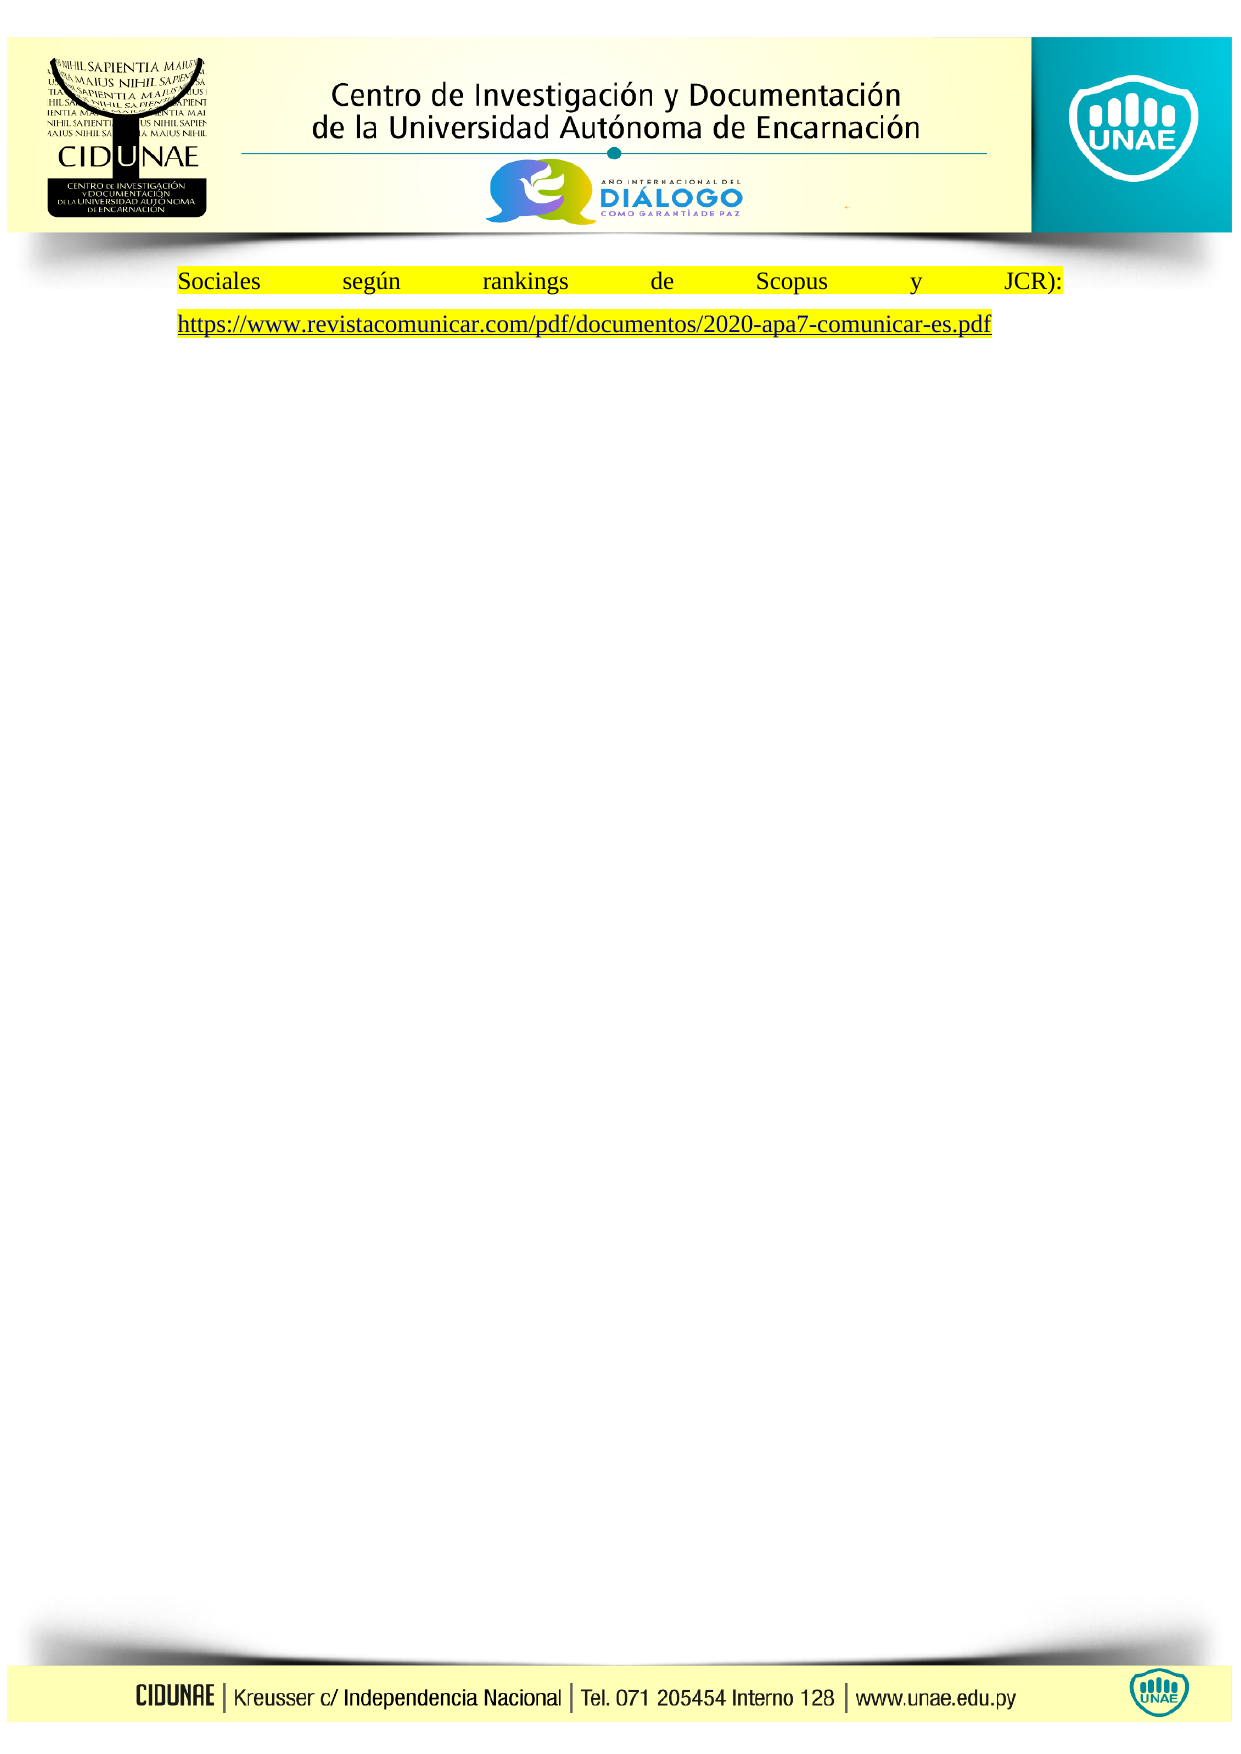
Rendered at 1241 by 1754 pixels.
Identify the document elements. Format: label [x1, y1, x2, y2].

text [177, 294, 1063, 338]
picture [0, 37, 1239, 1722]
